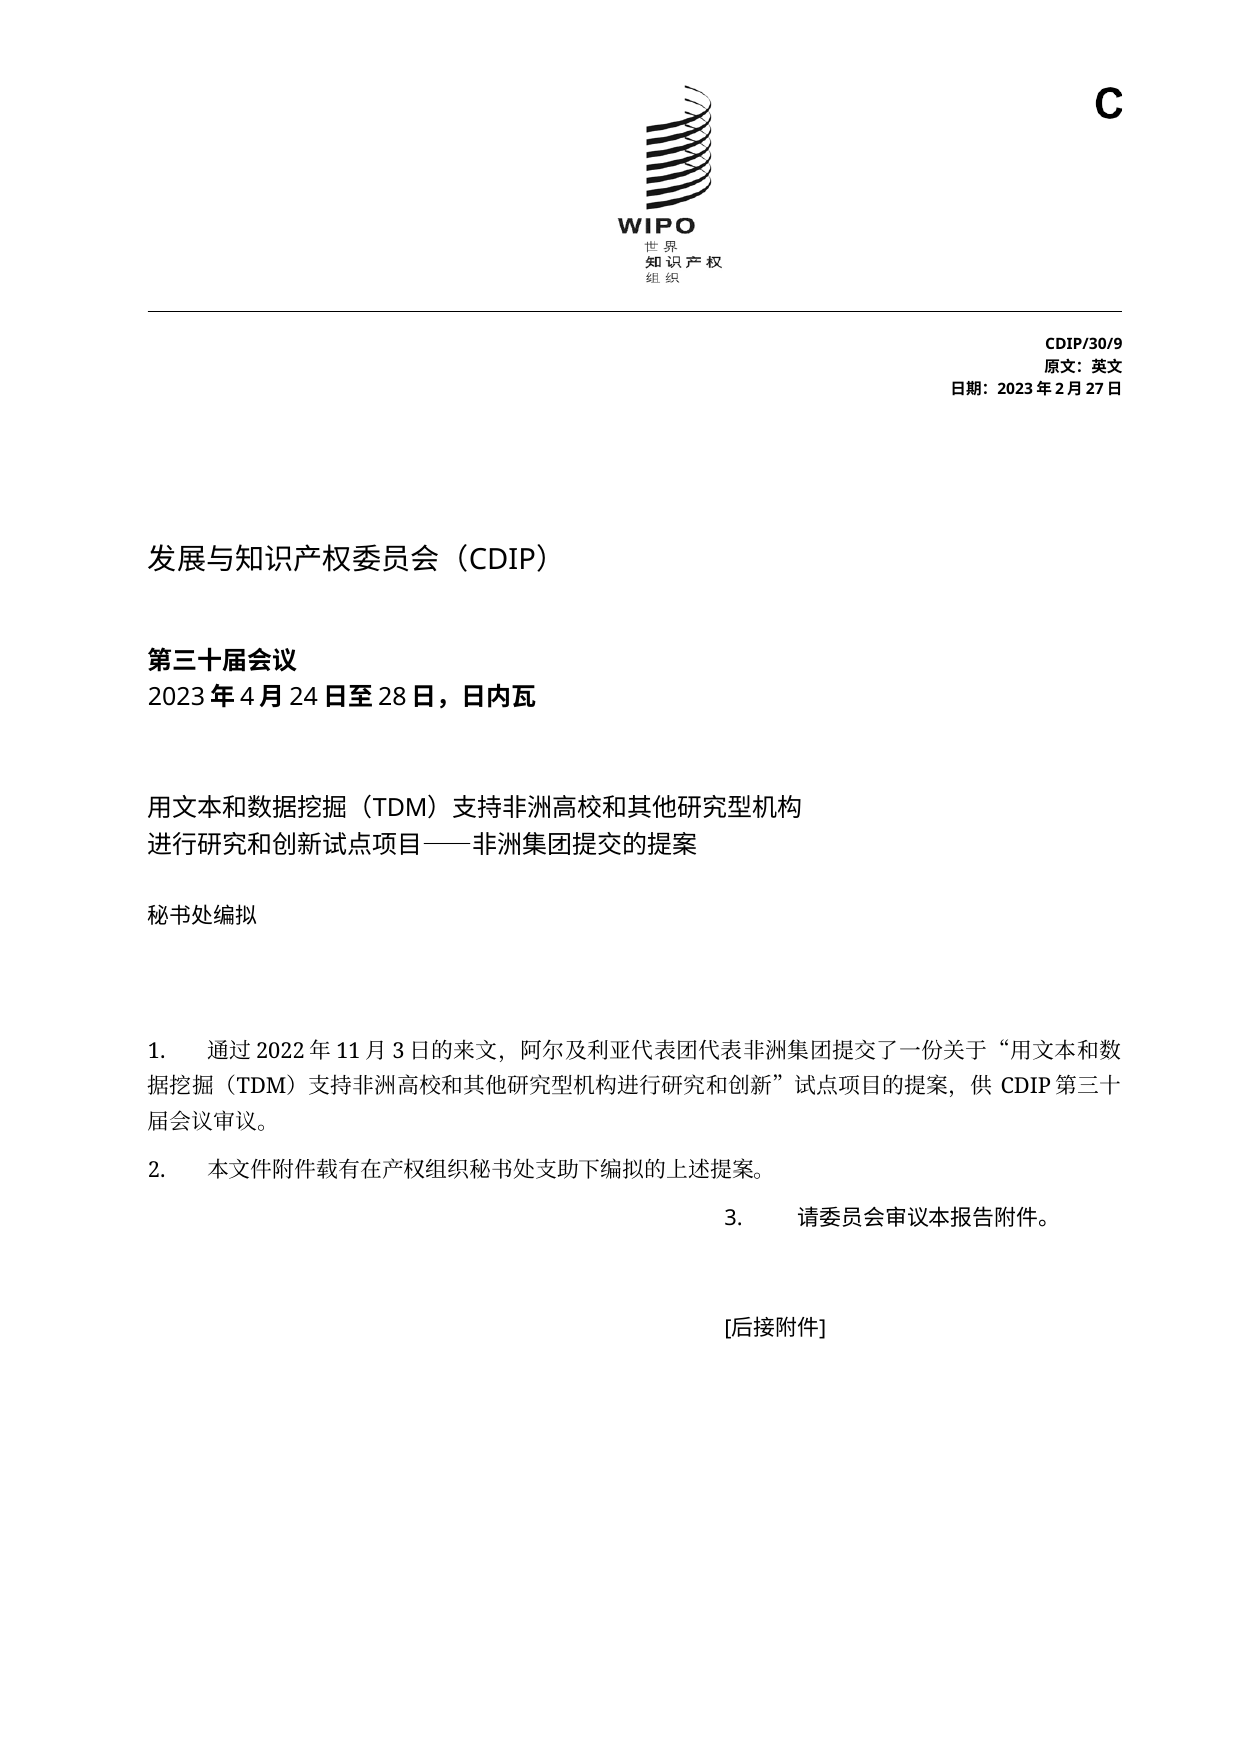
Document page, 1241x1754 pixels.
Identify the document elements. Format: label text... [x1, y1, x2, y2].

text 用文本和数据挖掘（TDM）支持非洲高校和其他研究型机构 进行研究和创新试点项目——非洲集团提交的提案 [148, 788, 1122, 860]
text 日期：2023年2月27日 [148, 376, 1122, 399]
text 第三十届会议 2023年4月24日至28日，日内瓦 [148, 640, 1122, 713]
text 原文：英文 [148, 354, 1122, 376]
text CDIP/30/9 [148, 312, 1122, 354]
text . 本文件附件载有在产权组织秘书处支助下编拟的上述提案。 [148, 1148, 1122, 1184]
text . 请委员会审议本报告附件。 [724, 1196, 1122, 1232]
text 发展与知识产权委员会（CDIP） [148, 535, 1122, 578]
picture [613, 79, 1123, 299]
text [后接附件] [724, 1307, 1122, 1342]
text 秘书处编拟 [148, 898, 1122, 929]
text . 通过2022年11月3日的来文，阿尔及利亚代表团代表非洲集团提交了一份关于“用文本和数据挖掘（TDM）支持非洲高校和其他研究型机构进行研究和创新”试点项目的提案，供CDIP第三十届会议审议。 [148, 1029, 1122, 1136]
